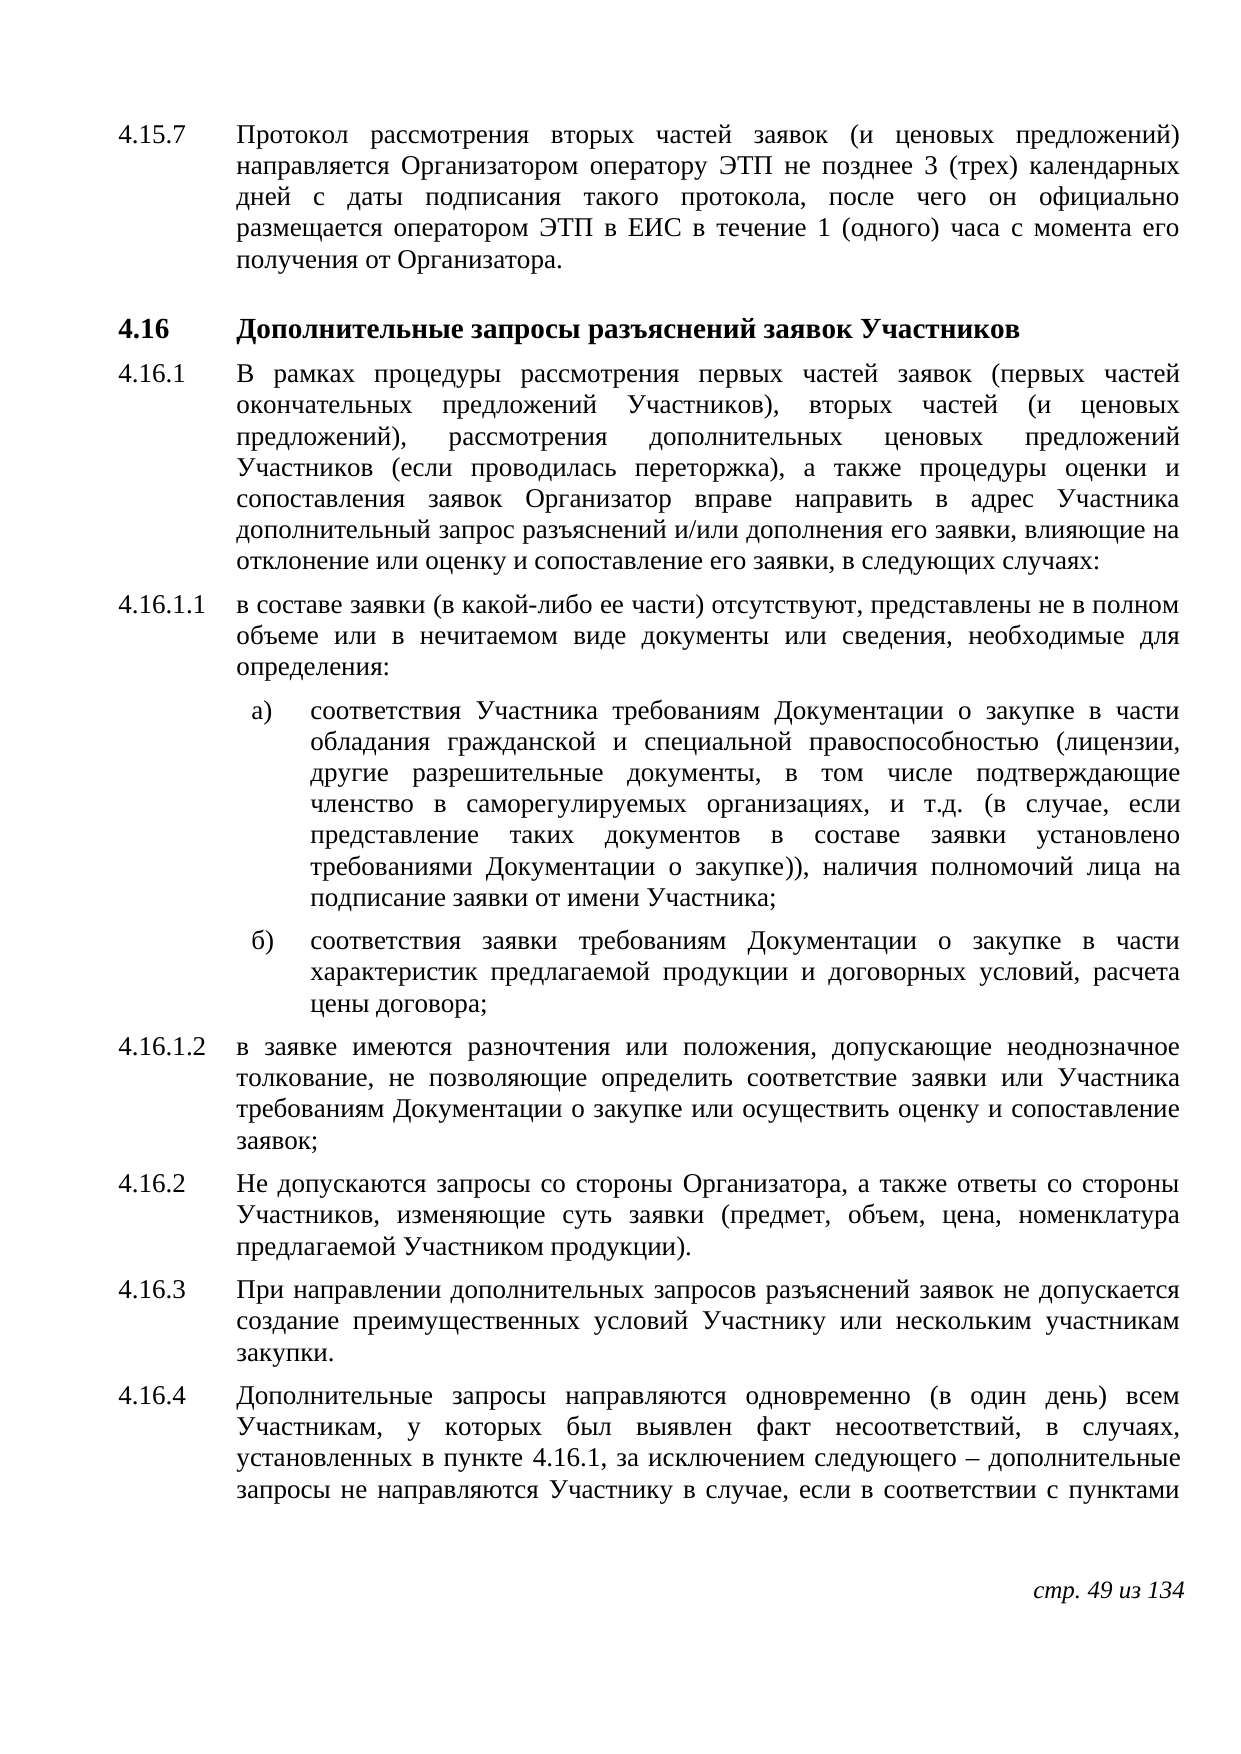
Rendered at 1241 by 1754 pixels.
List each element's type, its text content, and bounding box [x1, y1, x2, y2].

list в заявке имеются разночтения или положения, допускающие неоднозначное толкование, не позволяющие определить соответствие заявки или Участника требованиям Документации о закупке или осуществить оценку и сопоставление заявок; [118, 1030, 1181, 1155]
text соответствия Участника требованиям Документации о закупке в части обладания гражданской и специальной правоспособностью (лицензии, другие разрешительные документы, в том числе подтверждающие членство в саморегулируемых организациях, и т.д. (в случае, если представление таких документов в составе заявки установлено требованиями Документации о закупке)), наличия полномочий лица на подписание заявки от имени Участника; [251, 694, 1181, 912]
subtitle Дополнительные запросы разъяснений заявок Участников [118, 311, 1181, 345]
text Протокол рассмотрения вторых частей заявок (и ценовых предложений) направляется Организатором оператору ЭТП не позднее 3 (трех) календарных дней с даты подписания такого протокола, после чего он официально размещается оператором ЭТП в ЕИС в течение 1 (одного) часа с момента его получения от Организатора. [118, 118, 1181, 274]
text В рамках процедуры рассмотрения первых частей заявок (первых частей окончательных предложений Участников), вторых частей (и ценовых предложений), рассмотрения дополнительных ценовых предложений Участников (если проводилась переторжка), а также процедуры оценки и сопоставления заявок Организатор вправе направить в адрес Участника дополнительный запрос разъяснений и/или дополнения его заявки, влияющие на отклонение или оценку и сопоставление его заявки, в следующих случаях: [118, 357, 1181, 575]
list в составе заявки (в какой-либо ее части) отсутствуют, представлены не в полном объеме или в нечитаемом виде документы или сведения, необходимые для определения: [118, 588, 1181, 681]
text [118, 1379, 1181, 1504]
text соответствия заявки требованиям Документации о закупке в части характеристик предлагаемой продукции и договорных условий, расчета цены договора; [251, 924, 1181, 1018]
text При направлении дополнительных запросов разъяснений заявок не допускается создание преимущественных условий Участнику или нескольким участникам закупки. [118, 1273, 1181, 1367]
text Не допускаются запросы со стороны Организатора, а также ответы со стороны Участников, изменяющие суть заявки (предмет, объем, цена, номенклатура предлагаемой Участником продукции). [118, 1167, 1181, 1261]
